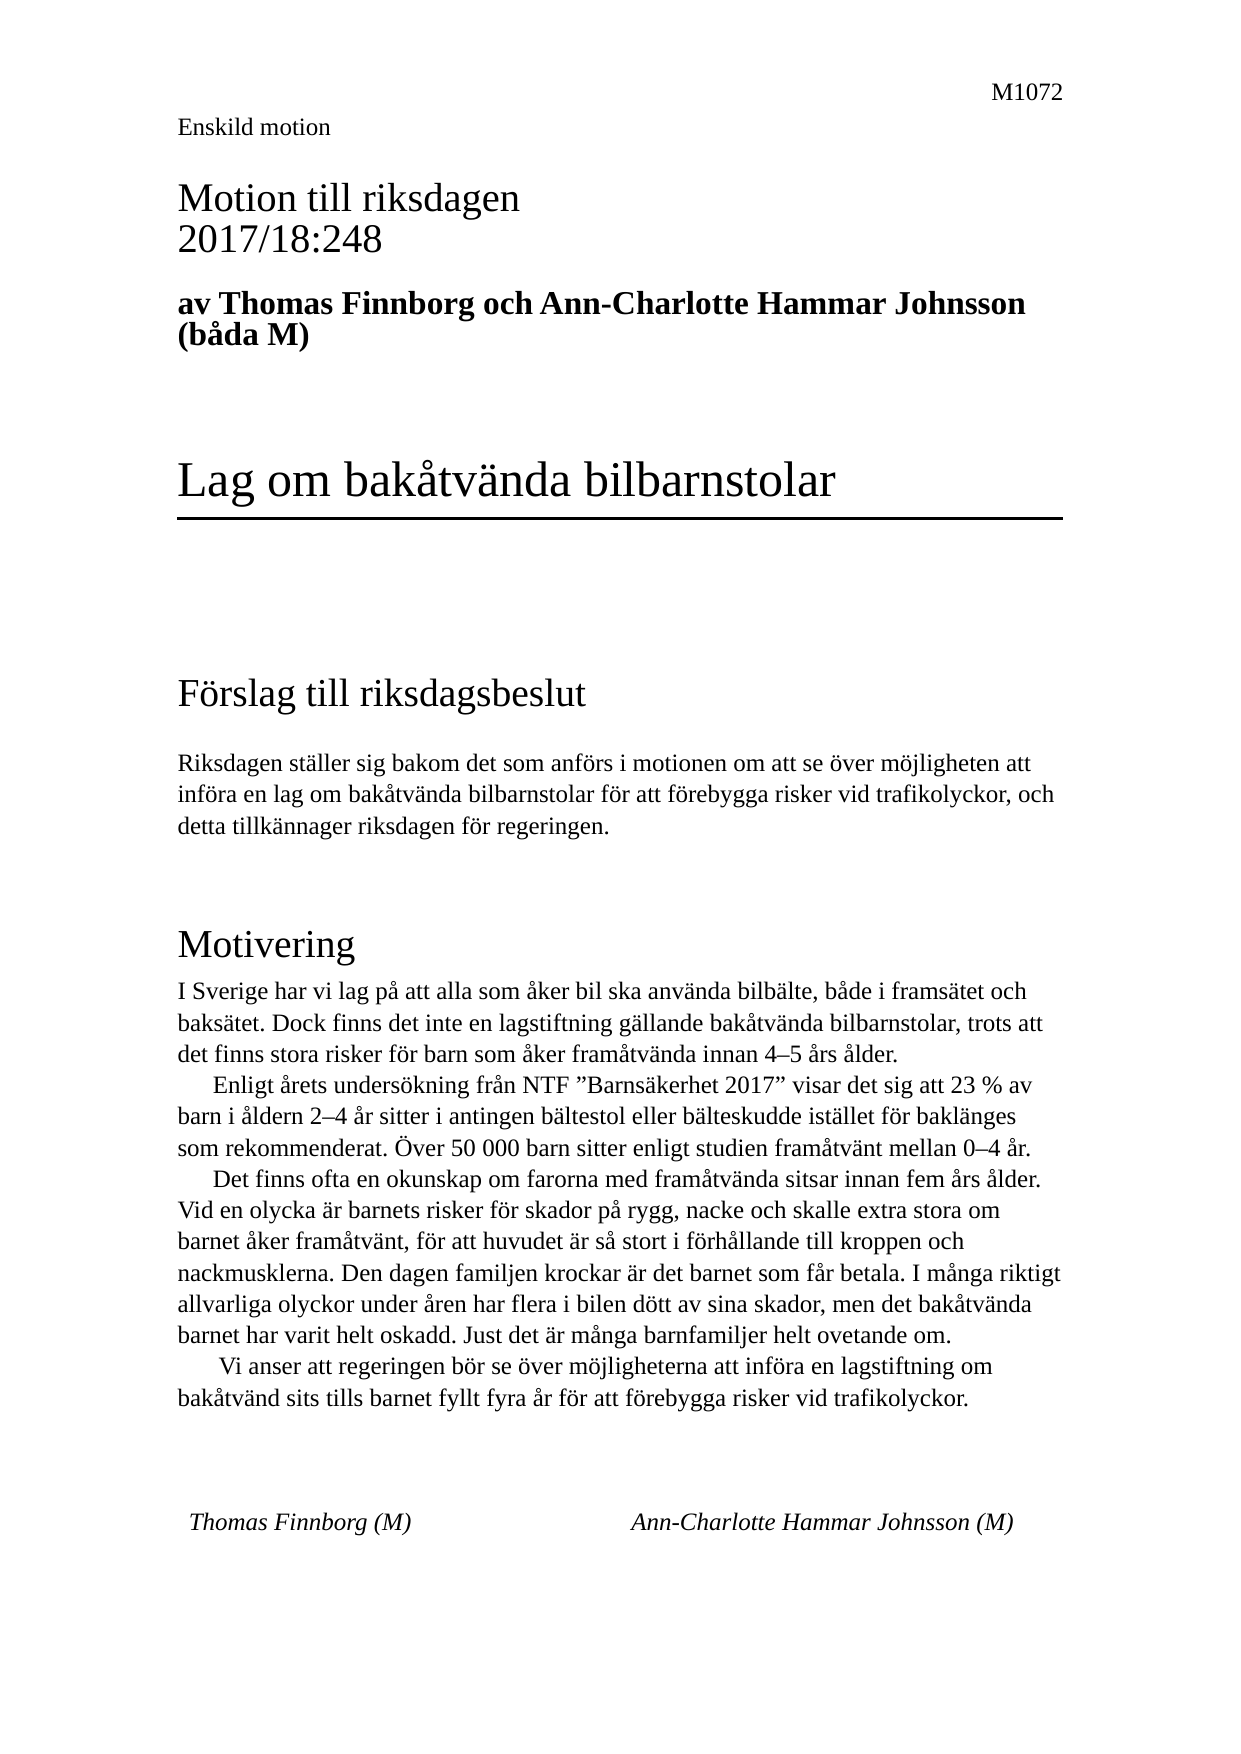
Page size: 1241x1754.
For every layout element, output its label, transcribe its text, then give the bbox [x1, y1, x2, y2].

table_header Thomas Finnborg (M) [177, 1474, 620, 1543]
text Enligt årets undersökning från NTF ”Barnsäkerhet 2017” visar det sig att 23 % av barn i åldern 2–4 år sitter i antingen bältestol eller bälteskudde istället för baklänges som rekommenderat. Över 50 000 barn sitter enligt studien framåtvänt mellan 0–4 år. [177, 1068, 1063, 1161]
text Det finns ofta en okunskap om farorna med framåtvända sitsar innan fem års ålder. Vid en olycka är barnets risker för skador på rygg, nacke och skalle extra stora om barnet åker framåtvänt, för att huvudet är så stort i förhållande till kroppen och nackmusklerna. Den dagen familjen krockar är det barnet som får betala. I många riktigt allvarliga olyckor under åren har flera i bilen dött av sina skador, men det bakåtvända barnet har varit helt oskadd. Just det är många barnfamiljer helt ovetande om. [177, 1161, 1063, 1349]
text Vi anser att regeringen bör se över möjligheterna att införa en lagstiftning om bakåtvänd sits tills barnet fyllt fyra år för att förebygga risker vid trafikolyckor. [177, 1349, 1063, 1411]
table_header Ann-Charlotte Hammar Johnsson (M) [620, 1474, 1063, 1543]
text I Sverige har vi lag på att alla som åker bil ska använda bilbälte, både i framsätet och baksätet. Dock finns det inte en lagstiftning gällande bakåtvända bilbarnstolar, trots att det finns stora risker för barn som åker framåtvända innan 4–5 års ålder. [177, 974, 1063, 1068]
